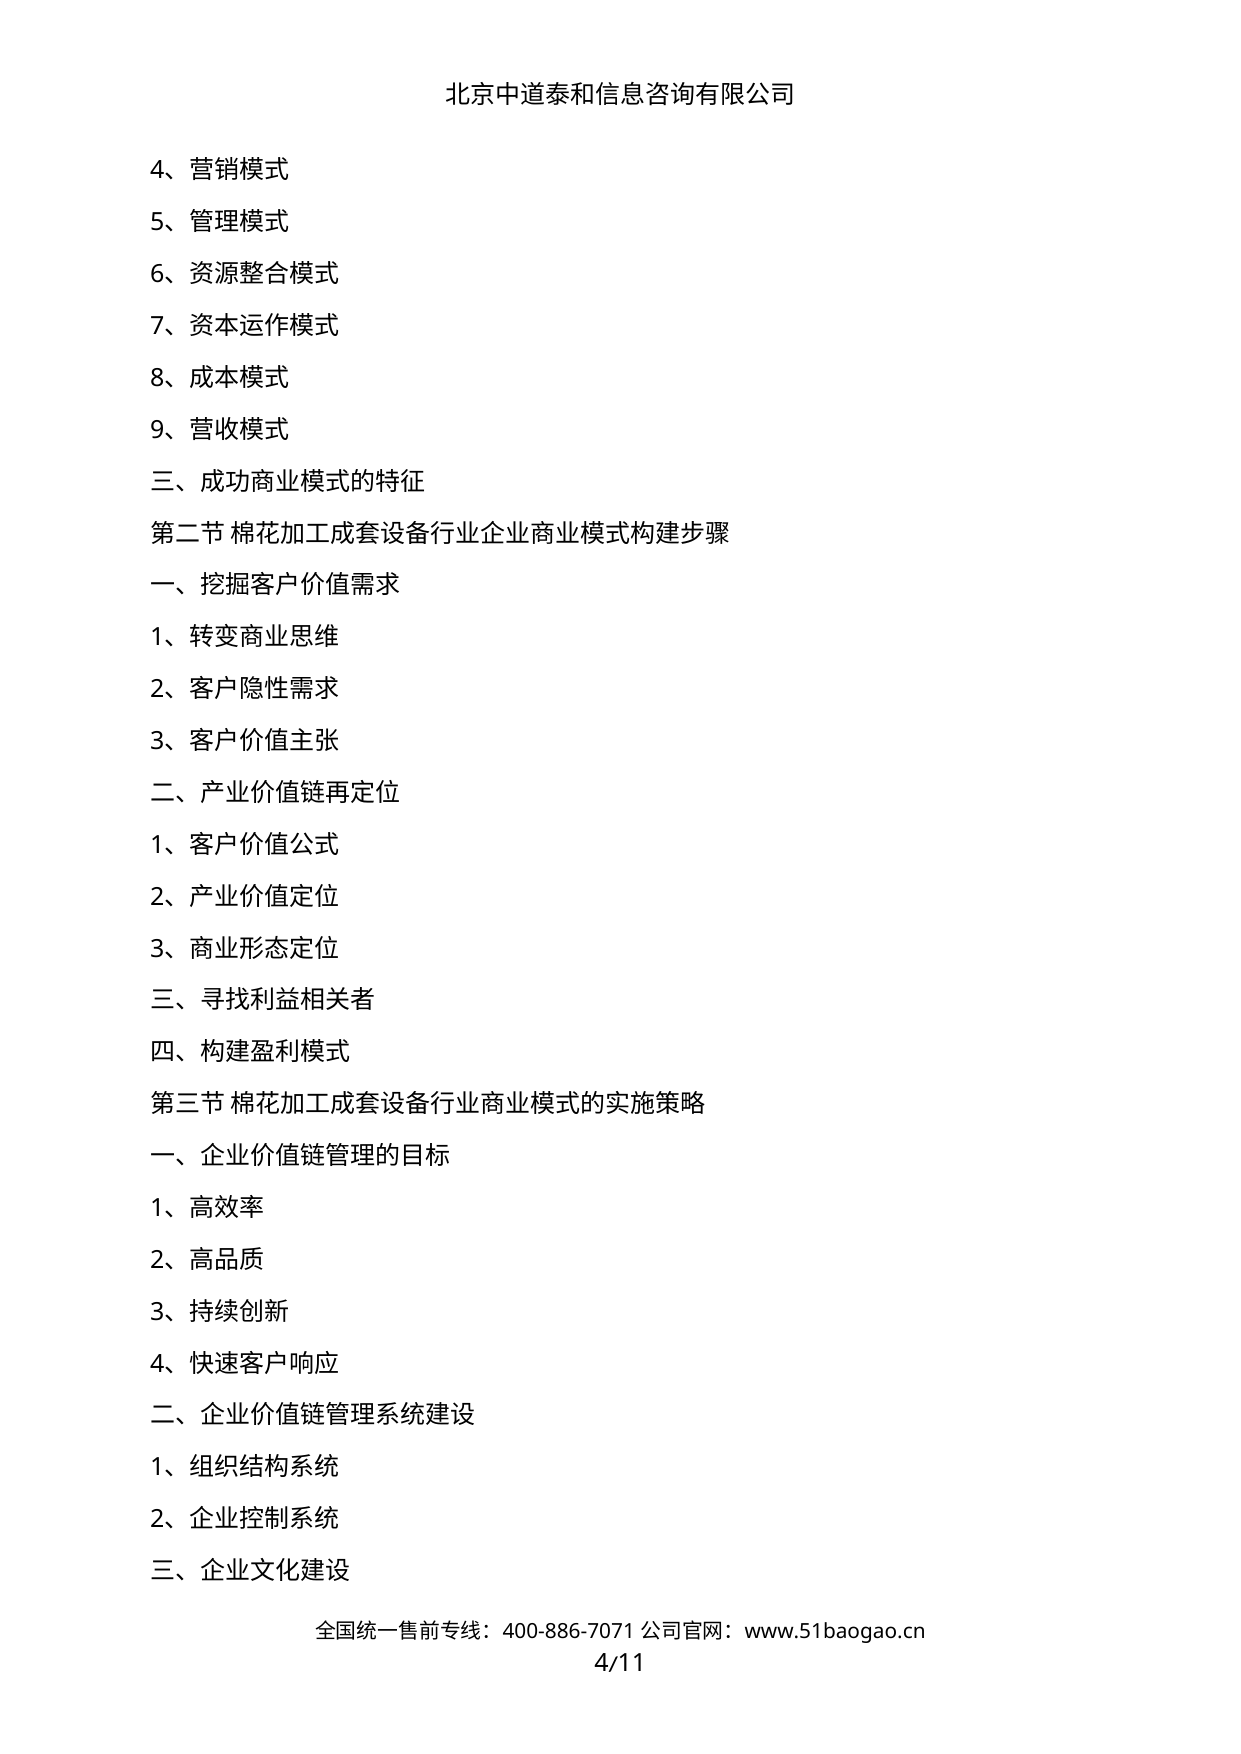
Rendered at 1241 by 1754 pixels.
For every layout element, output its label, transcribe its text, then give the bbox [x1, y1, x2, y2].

text 3、商业形态定位 [150, 928, 1090, 964]
text 二、产业价值链再定位 [150, 772, 1090, 809]
text 2、企业控制系统 [150, 1499, 1090, 1535]
text 5、管理模式 [150, 202, 1090, 238]
text 2、高品质 [150, 1239, 1090, 1276]
text 4、营销模式 [150, 150, 1090, 186]
text 二、企业价值链管理系统建设 [150, 1395, 1090, 1431]
text 1、组织结构系统 [150, 1447, 1090, 1483]
text 三、寻找利益相关者 [150, 980, 1090, 1016]
text 三、企业文化建设 [150, 1551, 1090, 1587]
text 7、资本运作模式 [150, 306, 1090, 342]
text 6、资源整合模式 [150, 254, 1090, 290]
text 2、产业价值定位 [150, 876, 1090, 912]
text 1、高效率 [150, 1187, 1090, 1224]
text 1、转变商业思维 [150, 617, 1090, 653]
text 第三节 棉花加工成套设备行业商业模式的实施策略 [150, 1084, 1090, 1120]
text 9、营收模式 [150, 409, 1090, 446]
text 3、客户价值主张 [150, 721, 1090, 757]
text 一、挖掘客户价值需求 [150, 565, 1090, 601]
text 四、构建盈利模式 [150, 1032, 1090, 1068]
text 三、成功商业模式的特征 [150, 461, 1090, 497]
text 一、企业价值链管理的目标 [150, 1136, 1090, 1172]
text 第二节 棉花加工成套设备行业企业商业模式构建步骤 [150, 513, 1090, 549]
text 8、成本模式 [150, 357, 1090, 394]
text 2、客户隐性需求 [150, 669, 1090, 705]
text 4、快速客户响应 [150, 1343, 1090, 1379]
text 1、客户价值公式 [150, 824, 1090, 861]
text 3、持续创新 [150, 1291, 1090, 1327]
